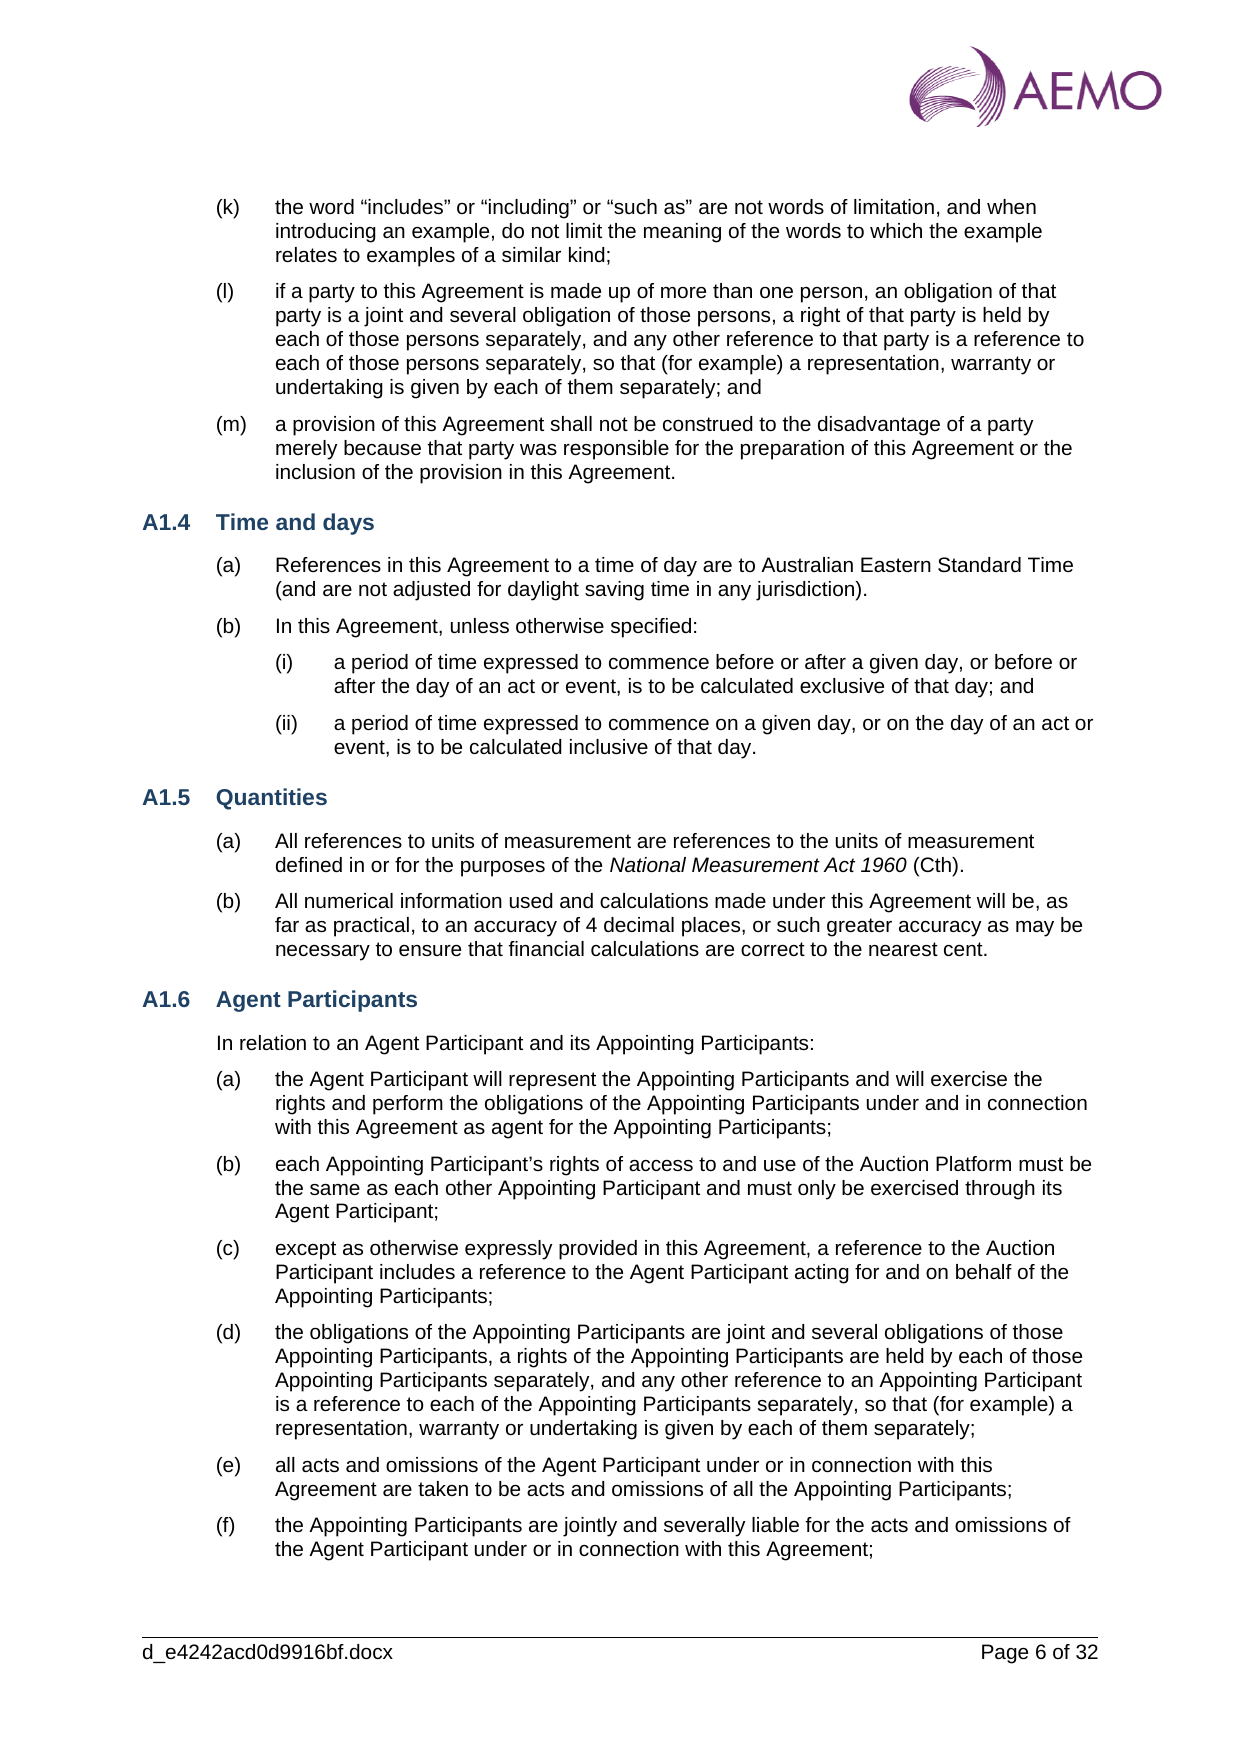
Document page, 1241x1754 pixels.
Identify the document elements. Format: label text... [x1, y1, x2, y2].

list a period of time expressed to commence before or after a given day, or before or after the day of an act or event, is to be calculated exclusive of that day; and [275, 650, 1098, 698]
list all acts and omissions of the Agent Participant under or in connection with this Agreement are taken to be acts and omissions of all the Appointing Participants; [216, 1452, 1098, 1500]
list References in this Agreement to a time of day are to Australian Eastern Standard Time (and are not adjusted for daylight saving time in any jurisdiction). [216, 553, 1098, 601]
list the Agent Participant will represent the Appointing Participants and will exercise the rights and perform the obligations of the Appointing Participants under and in connection with this Agreement as agent for the Appointing Participants; [216, 1067, 1098, 1139]
list except as otherwise expressly provided in this Agreement, a reference to the Auction Participant includes a reference to the Agent Participant acting for and on behalf of the Appointing Participants; [216, 1236, 1098, 1308]
list the word “includes” or “including” or “such as” are not words of limitation, and when introducing an example, do not limit the meaning of the words to which the example relates to examples of a similar kind; [216, 195, 1098, 267]
list if a party to this Agreement is made up of more than one person, an obligation of that party is a joint and several obligation of those persons, a right of that party is held by each of those persons separately, and any other reference to that party is a reference to each of those persons separately, so that (for example) a representation, warranty or undertaking is given by each of them separately; and [216, 279, 1098, 399]
list a provision of this Agreement shall not be construed to the disadvantage of a party merely because that party was responsible for the preparation of this Agreement or the inclusion of the provision in this Agreement. [216, 412, 1098, 483]
list In this Agreement, unless otherwise specified: [216, 614, 1098, 638]
list each Appointing Participant’s rights of access to and use of the Auction Platform must be the same as each other Appointing Participant and must only be exercised through its Agent Participant; [216, 1151, 1098, 1223]
subtitle Time and days [142, 508, 1098, 535]
list the Appointing Participants are jointly and severally liable for the acts and omissions of the Agent Participant under or in connection with this Agreement; [216, 1513, 1098, 1561]
list All references to units of measurement are references to the units of measurement defined in or for the purposes of the National Measurement Act 1960 (Cth). [216, 828, 1098, 876]
list All numerical information used and calculations made under this Agreement will be, as far as practical, to an accuracy of 4 decimal places, or such greater accuracy as may be necessary to ensure that financial calculations are correct to the nearest cent. [216, 889, 1098, 961]
subtitle Quantities [142, 783, 1098, 810]
text In relation to an Agent Participant and its Appointing Participants: [216, 1031, 1098, 1054]
picture [865, 32, 1203, 150]
subtitle Agent Participants [142, 986, 1098, 1012]
list a period of time expressed to commence on a given day, or on the day of an act or event, is to be calculated inclusive of that day. [275, 711, 1098, 758]
list the obligations of the Appointing Participants are joint and several obligations of those Appointing Participants, a rights of the Appointing Participants are held by each of those Appointing Participants separately, and any other reference to an Appointing Participant is a reference to each of the Appointing Participants separately, so that (for example) a representation, warranty or undertaking is given by each of them separately; [216, 1320, 1098, 1440]
